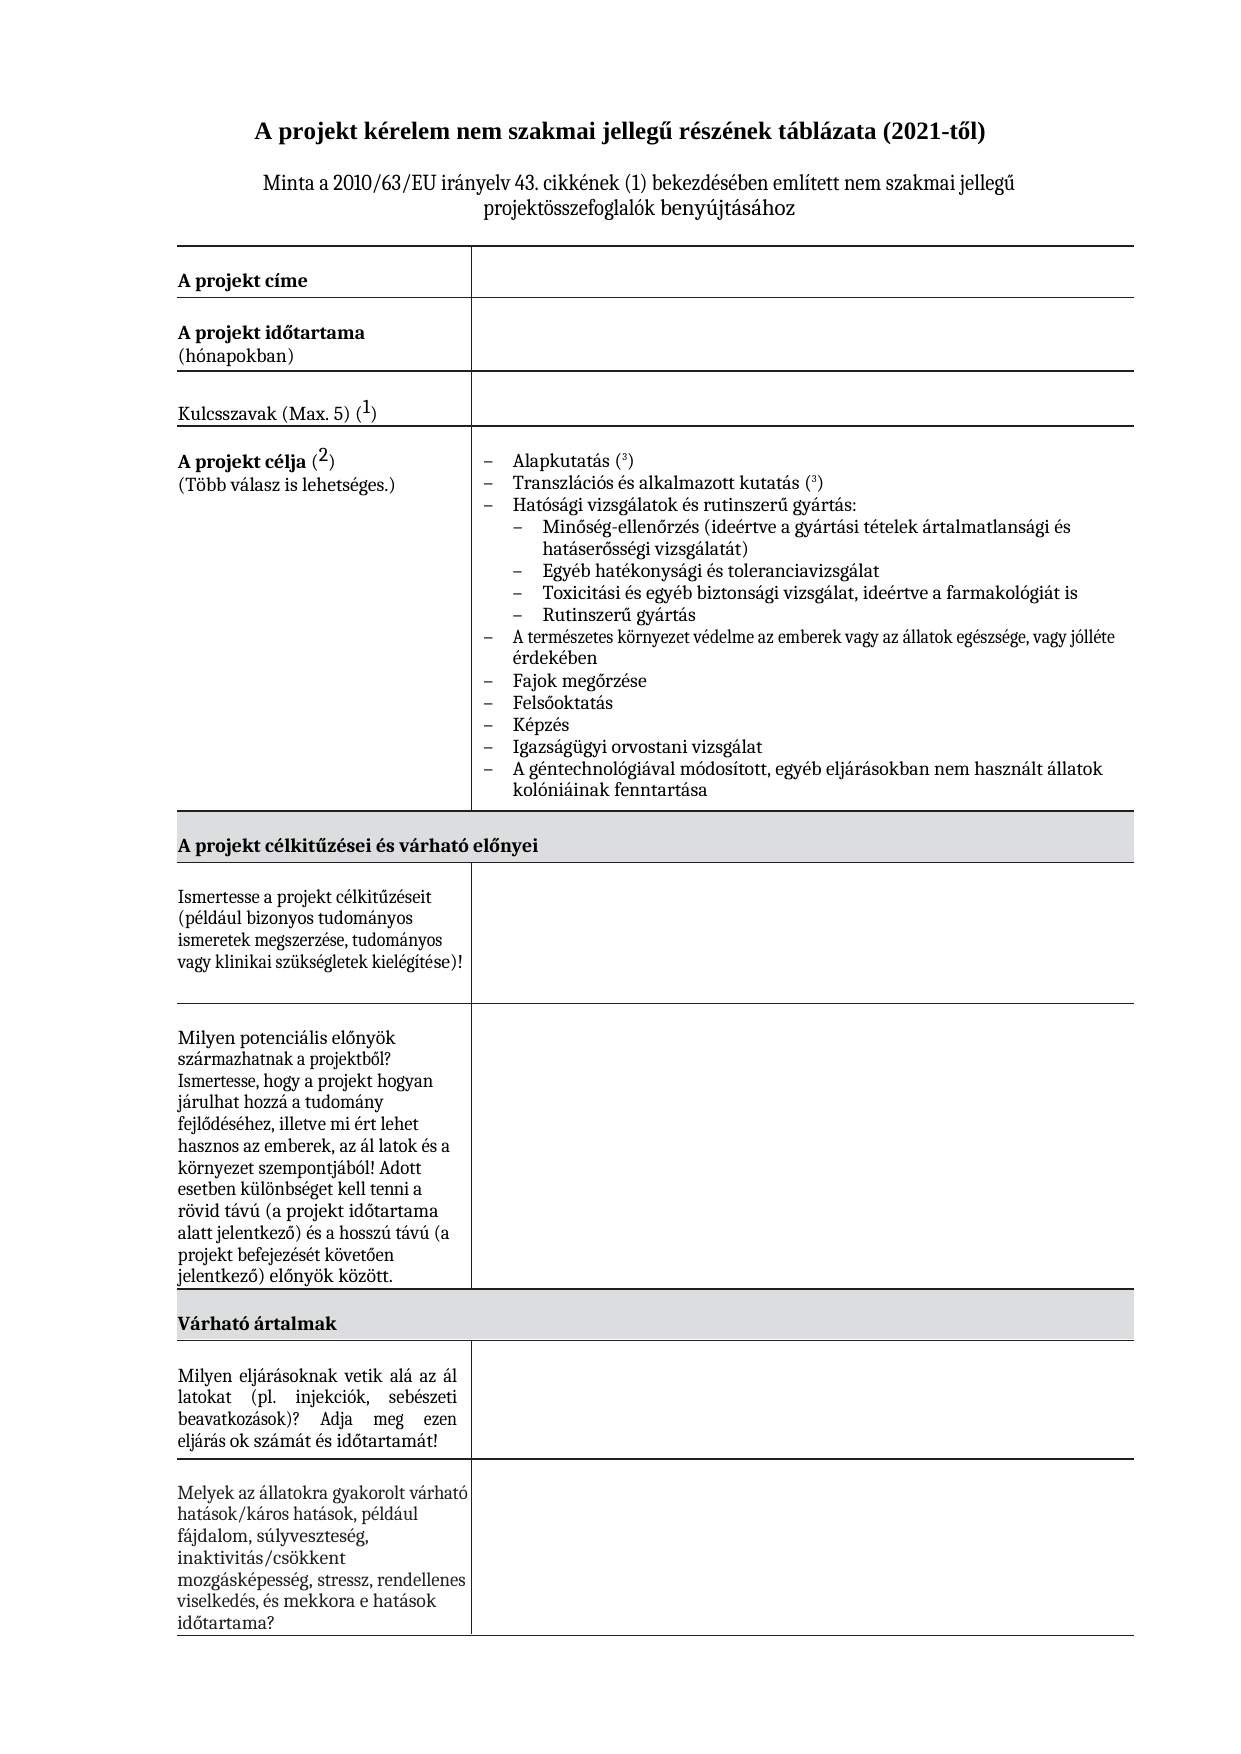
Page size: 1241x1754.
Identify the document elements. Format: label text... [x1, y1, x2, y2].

table_cell Milyen potenciális előnyök származhatnak a projektből? Ismertesse, hogy a projekt hogyan járulhat hozzá a tudomány fejlődéséhez, illetve mi­ ért lehet hasznos az emberek, az ál­ latok és a környezet szempontjából! Adott esetben különbséget kell tenni a rövid távú (a projekt időtartama alatt jelentkező) és a hosszú távú (a projekt befejezését követően jelentkező) előnyök között. [177, 1004, 471, 1288]
table_cell [472, 298, 1134, 370]
table_cell [472, 1341, 1134, 1458]
table_cell Milyen eljárásoknak vetik alá az ál­ latokat (pl. injekciók, sebészeti beavatkozások)? Adja meg ezen eljárás­ ok számát és időtartamát! [177, 1341, 471, 1458]
table_cell Ismertesse a projekt célkitűzéseit (például bizonyos tudományos ismeretek megszerzése, tudományos vagy klinikai szükségletek kielégítése)! [177, 863, 471, 1002]
table_cell Várható ártalmak [177, 1290, 1134, 1339]
table_cell [472, 1460, 1134, 1634]
table_cell A projekt célkitűzései és várható előnyei [177, 812, 1134, 862]
table_cell Melyek az állatokra gyakorolt várható hatások/káros hatások, például fájdalom, súlyveszteség, inaktivitás/csökkent mozgásképesség, stressz, rendellenes viselkedés, és mekkora e hatások időtartama? [177, 1460, 471, 1634]
table_cell [472, 863, 1134, 1002]
subtitle Minta a 2010/63/EU irányelv 43. cikkének (1) bekezdésében említett nem szakmai jellegű projektösszefoglalók benyújtásához [186, 170, 1092, 221]
table_cell Alapkutatás (3) Transzlációs és alkalmazott kutatás (3) Hatósági vizsgálatok és rutinszerű gyártás: Minőség-ellenőrzés (ideértve a gyártási tételek ártalmatlansági és hatáserősségi vizsgálatát) Egyéb hatékonysági és toleranciavizsgálat Toxicitási és egyéb biztonsági vizsgálat, ideértve a farmakológiát is Rutinszerű gyártás A természetes környezet védelme az emberek vagy az állatok egészsége, vagy jólléte érdekében Fajok megőrzése Felsőoktatás Képzés Igazságügyi orvostani vizsgálat A géntechnológiával módosított, egyéb eljárásokban nem használt állatok kolóniáinak fenntartása [472, 427, 1134, 810]
table_cell [472, 1004, 1134, 1288]
table_cell [472, 372, 1134, 425]
table_header A projekt címe [177, 247, 471, 297]
table_cell Kulcsszavak (Max. 5) (1) [177, 372, 471, 425]
table_header [472, 247, 1134, 297]
table_cell A projekt időtartama (hónapokban) [177, 298, 471, 370]
table_cell A projekt célja (2) (Több válasz is lehetséges.) [177, 427, 471, 810]
text A projekt kérelem nem szakmai jellegű részének táblázata (2021-től) [148, 116, 1092, 145]
